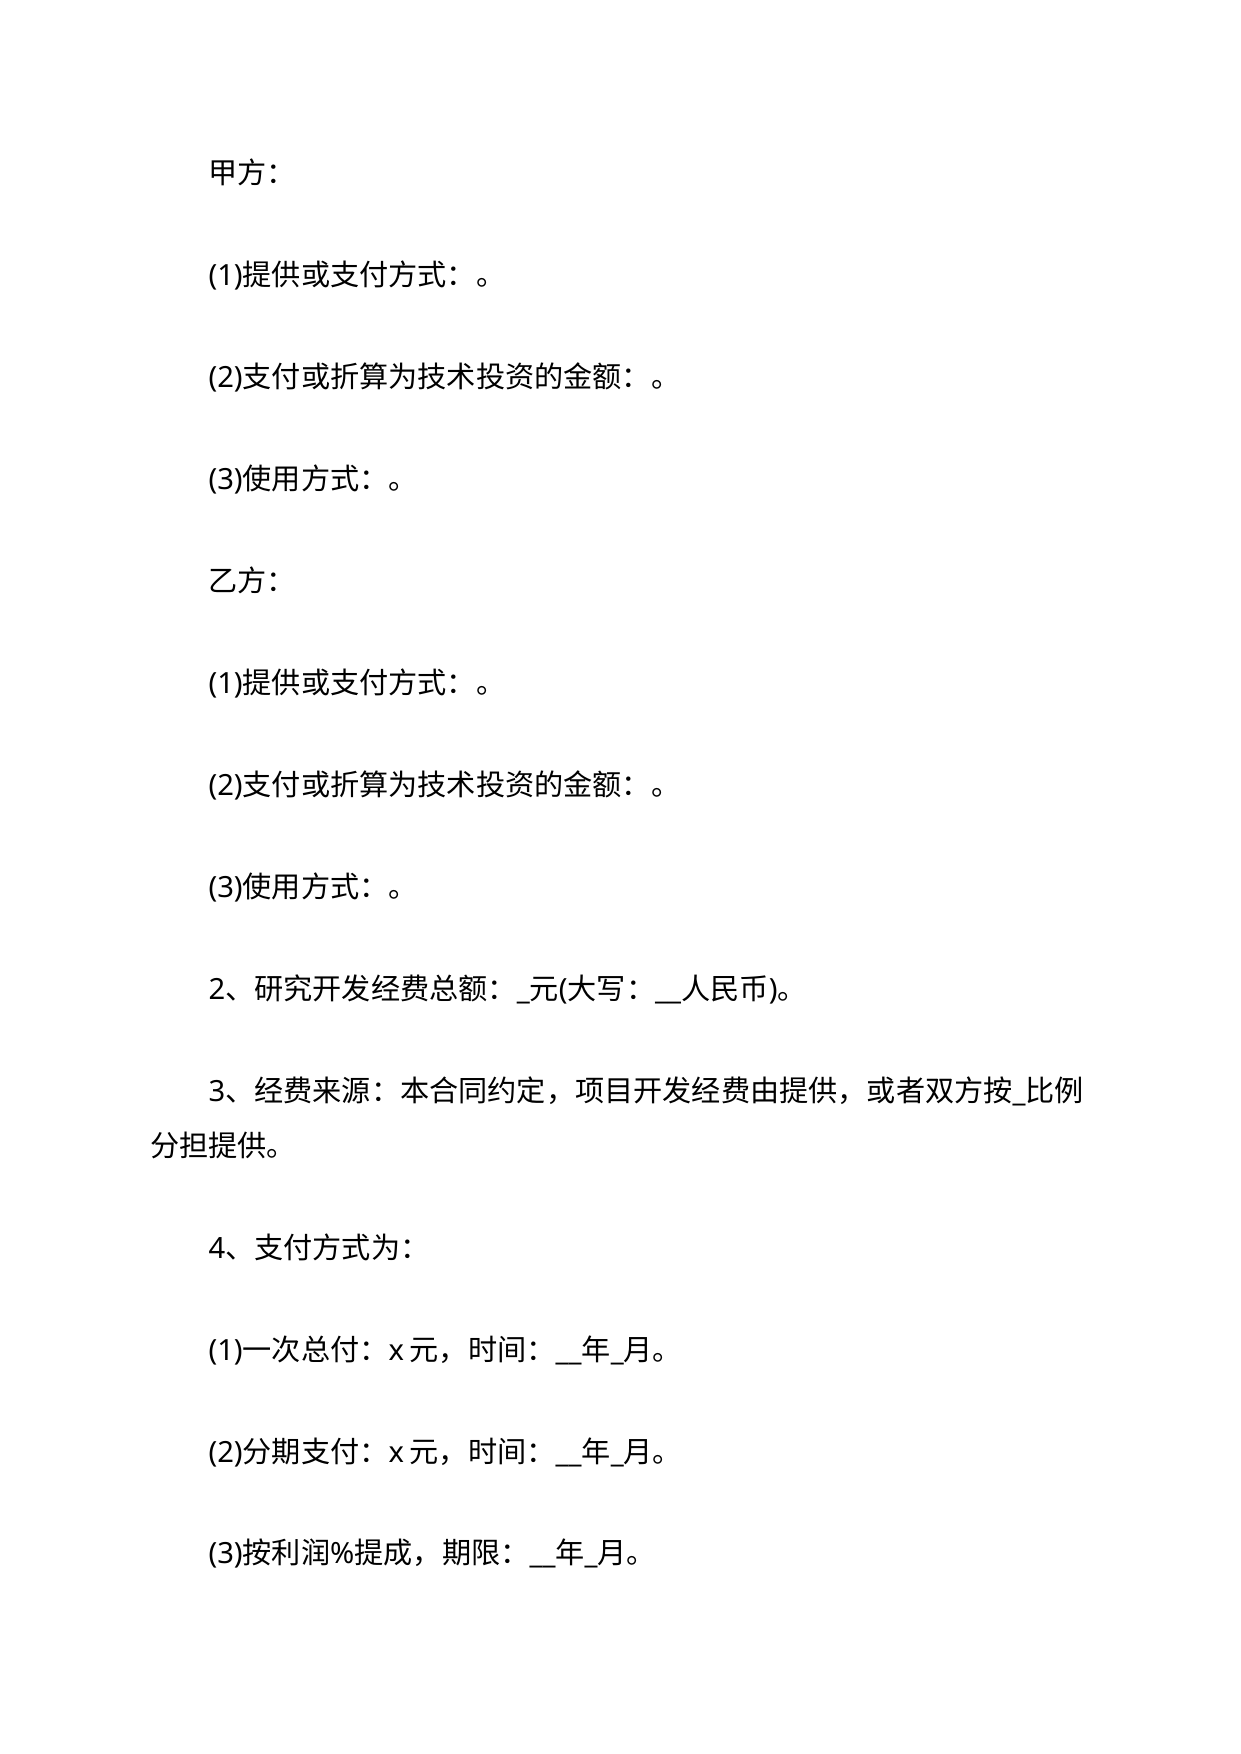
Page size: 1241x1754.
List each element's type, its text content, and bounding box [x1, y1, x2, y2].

text 3、经费来源：本合同约定，项目开发经费由提供，或者双方按_比例分担提供。 [150, 1067, 1090, 1165]
text (1)提供或支付方式：。 [150, 252, 1090, 294]
text (2)支付或折算为技术投资的金额：。 [150, 354, 1090, 396]
text 4、支付方式为： [150, 1224, 1090, 1267]
text (2)支付或折算为技术投资的金额：。 [150, 761, 1090, 804]
text (1)提供或支付方式：。 [150, 659, 1090, 702]
text 乙方： [150, 558, 1090, 600]
text (3)使用方式：。 [150, 456, 1090, 498]
text (3)按利润%提成，期限：__年_月。 [150, 1530, 1090, 1572]
text (3)使用方式：。 [150, 863, 1090, 906]
text 2、研究开发经费总额：_元(大写：__人民币)。 [150, 965, 1090, 1008]
text (1)一次总付：x元，时间：__年_月。 [150, 1326, 1090, 1368]
text (2)分期支付：x元，时间：__年_月。 [150, 1428, 1090, 1471]
text 甲方： [150, 150, 1090, 192]
